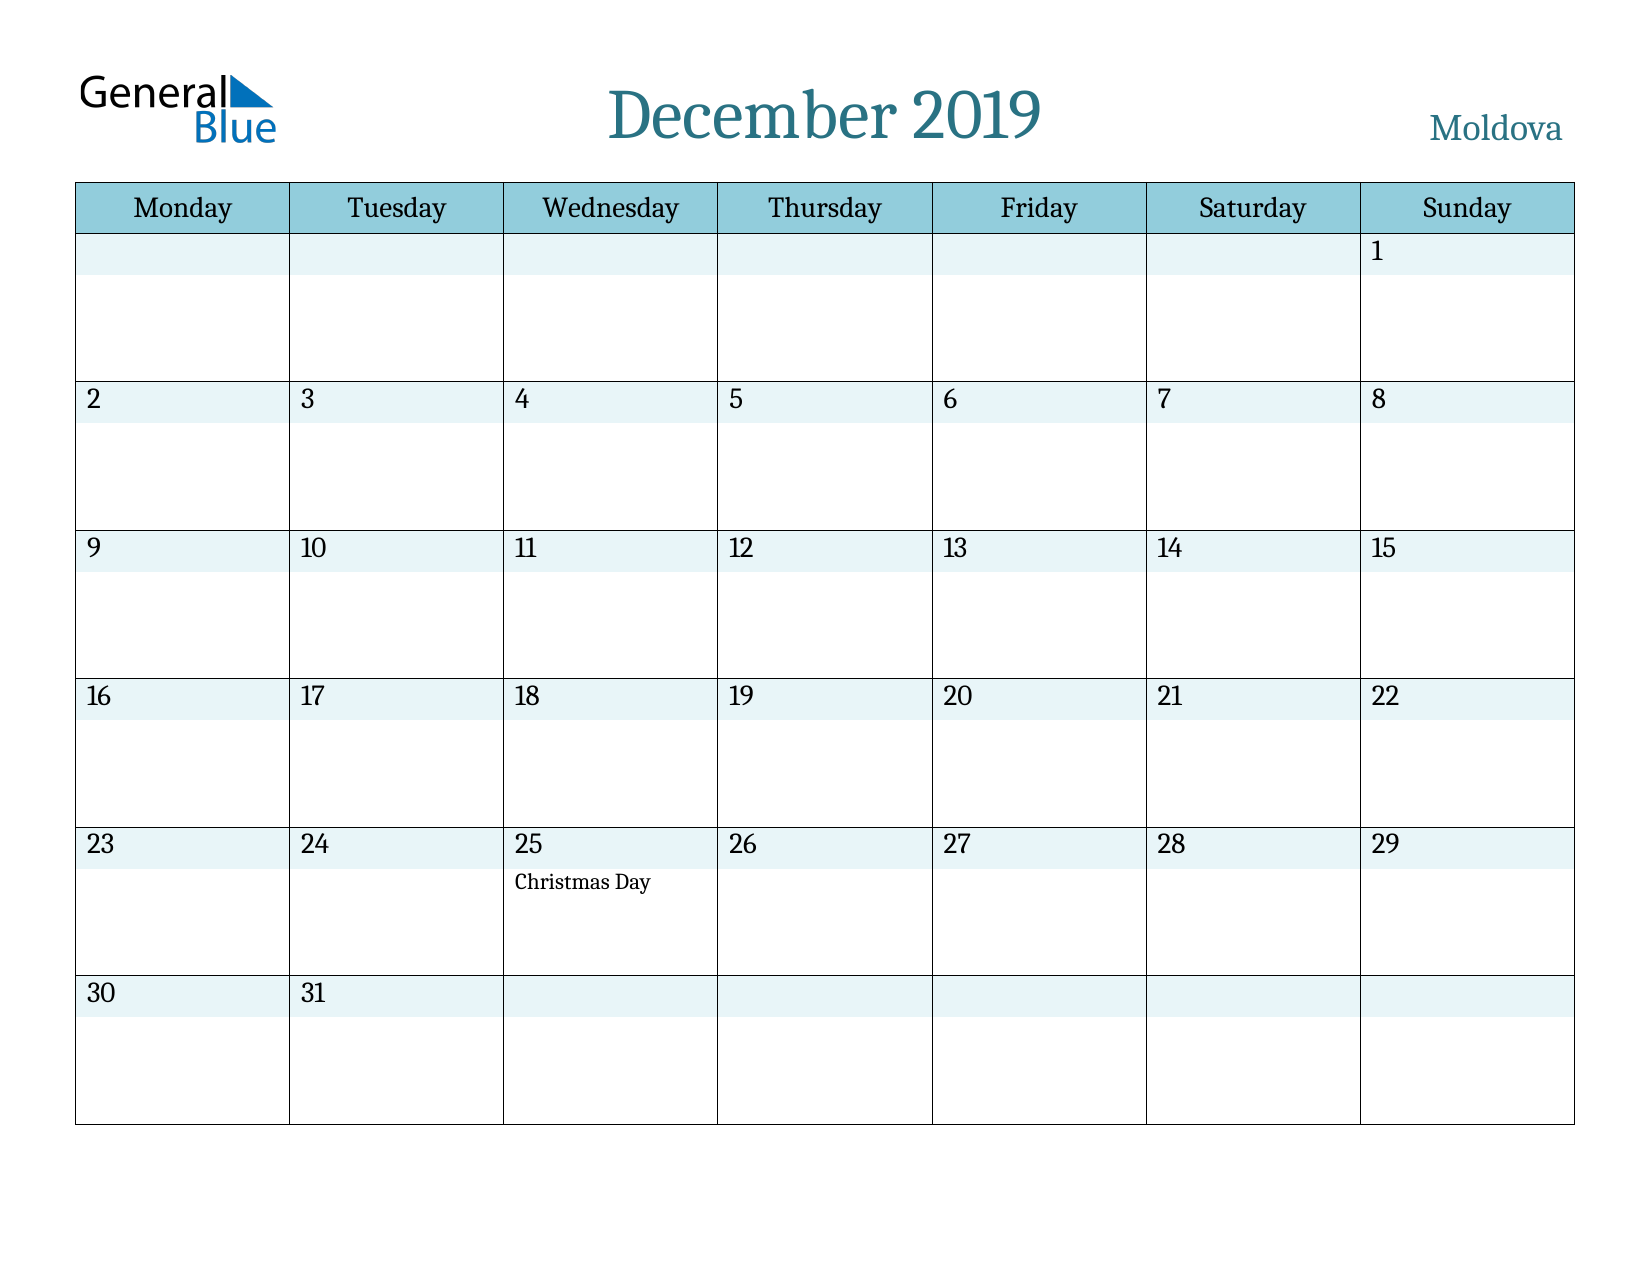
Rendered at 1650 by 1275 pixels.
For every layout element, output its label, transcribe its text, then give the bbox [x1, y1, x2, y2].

table_cell 15 [1361, 531, 1574, 572]
table_cell 21 [1147, 679, 1360, 720]
table_cell [76, 572, 289, 678]
table_cell [933, 1017, 1146, 1123]
table_cell [933, 976, 1146, 1017]
table_cell [933, 869, 1146, 975]
table_cell [504, 423, 717, 530]
table_cell Thursday [718, 183, 932, 233]
table_cell 25 [504, 828, 717, 869]
table_cell 4 [504, 382, 717, 423]
table_cell [504, 976, 717, 1017]
table_cell [76, 1017, 289, 1123]
table_cell [1361, 423, 1574, 530]
table_cell [718, 1017, 932, 1123]
table_cell [933, 572, 1146, 678]
table_cell 26 [718, 828, 932, 869]
table_cell [718, 423, 932, 530]
table_cell Wednesday [504, 183, 717, 233]
table_cell [76, 423, 289, 530]
table_cell [718, 234, 932, 275]
table_cell 20 [933, 679, 1146, 720]
table_cell [933, 275, 1146, 381]
table_cell 5 [718, 382, 932, 423]
table_cell Tuesday [290, 183, 503, 233]
table_cell 14 [1147, 531, 1360, 572]
table_cell [76, 869, 289, 975]
table_cell [718, 275, 932, 381]
table_cell 13 [933, 531, 1146, 572]
table_cell 8 [1361, 382, 1574, 423]
table_cell [1147, 234, 1360, 275]
table_cell [933, 720, 1146, 827]
table_cell 23 [76, 828, 289, 869]
table_cell 19 [718, 679, 932, 720]
table_cell [718, 572, 932, 678]
table_cell [718, 869, 932, 975]
table_cell 2 [76, 382, 289, 423]
table_cell [1147, 423, 1360, 530]
table_cell [1147, 720, 1360, 827]
table_cell 30 [76, 976, 289, 1017]
table_cell [1361, 275, 1574, 381]
table_cell [1147, 572, 1360, 678]
table_cell [504, 572, 717, 678]
table_cell Christmas Day [504, 869, 717, 975]
table_cell [290, 869, 503, 975]
table_cell [1147, 869, 1360, 975]
table_cell 11 [504, 531, 717, 572]
table_cell [1361, 572, 1574, 678]
table_cell 6 [933, 382, 1146, 423]
table_cell [290, 234, 503, 275]
table_cell [1147, 976, 1360, 1017]
table_cell Friday [933, 183, 1146, 233]
table_cell 31 [290, 976, 503, 1017]
picture [80, 75, 276, 143]
table_header December 2019 [504, 75, 1146, 182]
table_cell 28 [1147, 828, 1360, 869]
table_cell [504, 275, 717, 381]
table_cell [290, 720, 503, 827]
table_cell 10 [290, 531, 503, 572]
table_cell [1147, 1017, 1360, 1123]
table_cell 3 [290, 382, 503, 423]
table_cell Monday [76, 183, 289, 233]
table_header Moldova [1146, 75, 1574, 182]
table_cell [504, 1017, 717, 1123]
table_cell [718, 976, 932, 1017]
table_cell [504, 720, 717, 827]
table_cell [933, 423, 1146, 530]
table_cell [933, 234, 1146, 275]
table_cell 16 [76, 679, 289, 720]
table_cell Saturday [1147, 183, 1360, 233]
table_cell [76, 234, 289, 275]
table_cell [290, 1017, 503, 1123]
table_cell 29 [1361, 828, 1574, 869]
table_cell [504, 234, 717, 275]
table_cell [718, 720, 932, 827]
table_cell [1147, 275, 1360, 381]
table_cell 7 [1147, 382, 1360, 423]
table_cell [1361, 1017, 1574, 1123]
table_cell 22 [1361, 679, 1574, 720]
table_cell [290, 572, 503, 678]
table_cell [1361, 869, 1574, 975]
table_cell 1 [1361, 234, 1574, 275]
table_cell 18 [504, 679, 717, 720]
table_cell Sunday [1361, 183, 1574, 233]
table_cell [290, 423, 503, 530]
table_cell [290, 275, 503, 381]
table_cell 24 [290, 828, 503, 869]
table_cell 27 [933, 828, 1146, 869]
table_cell 9 [76, 531, 289, 572]
table_cell [1361, 976, 1574, 1017]
table_header [76, 75, 503, 182]
table_cell 12 [718, 531, 932, 572]
table_cell 17 [290, 679, 503, 720]
table_cell [76, 720, 289, 827]
table_cell [1361, 720, 1574, 827]
table_cell [76, 275, 289, 381]
